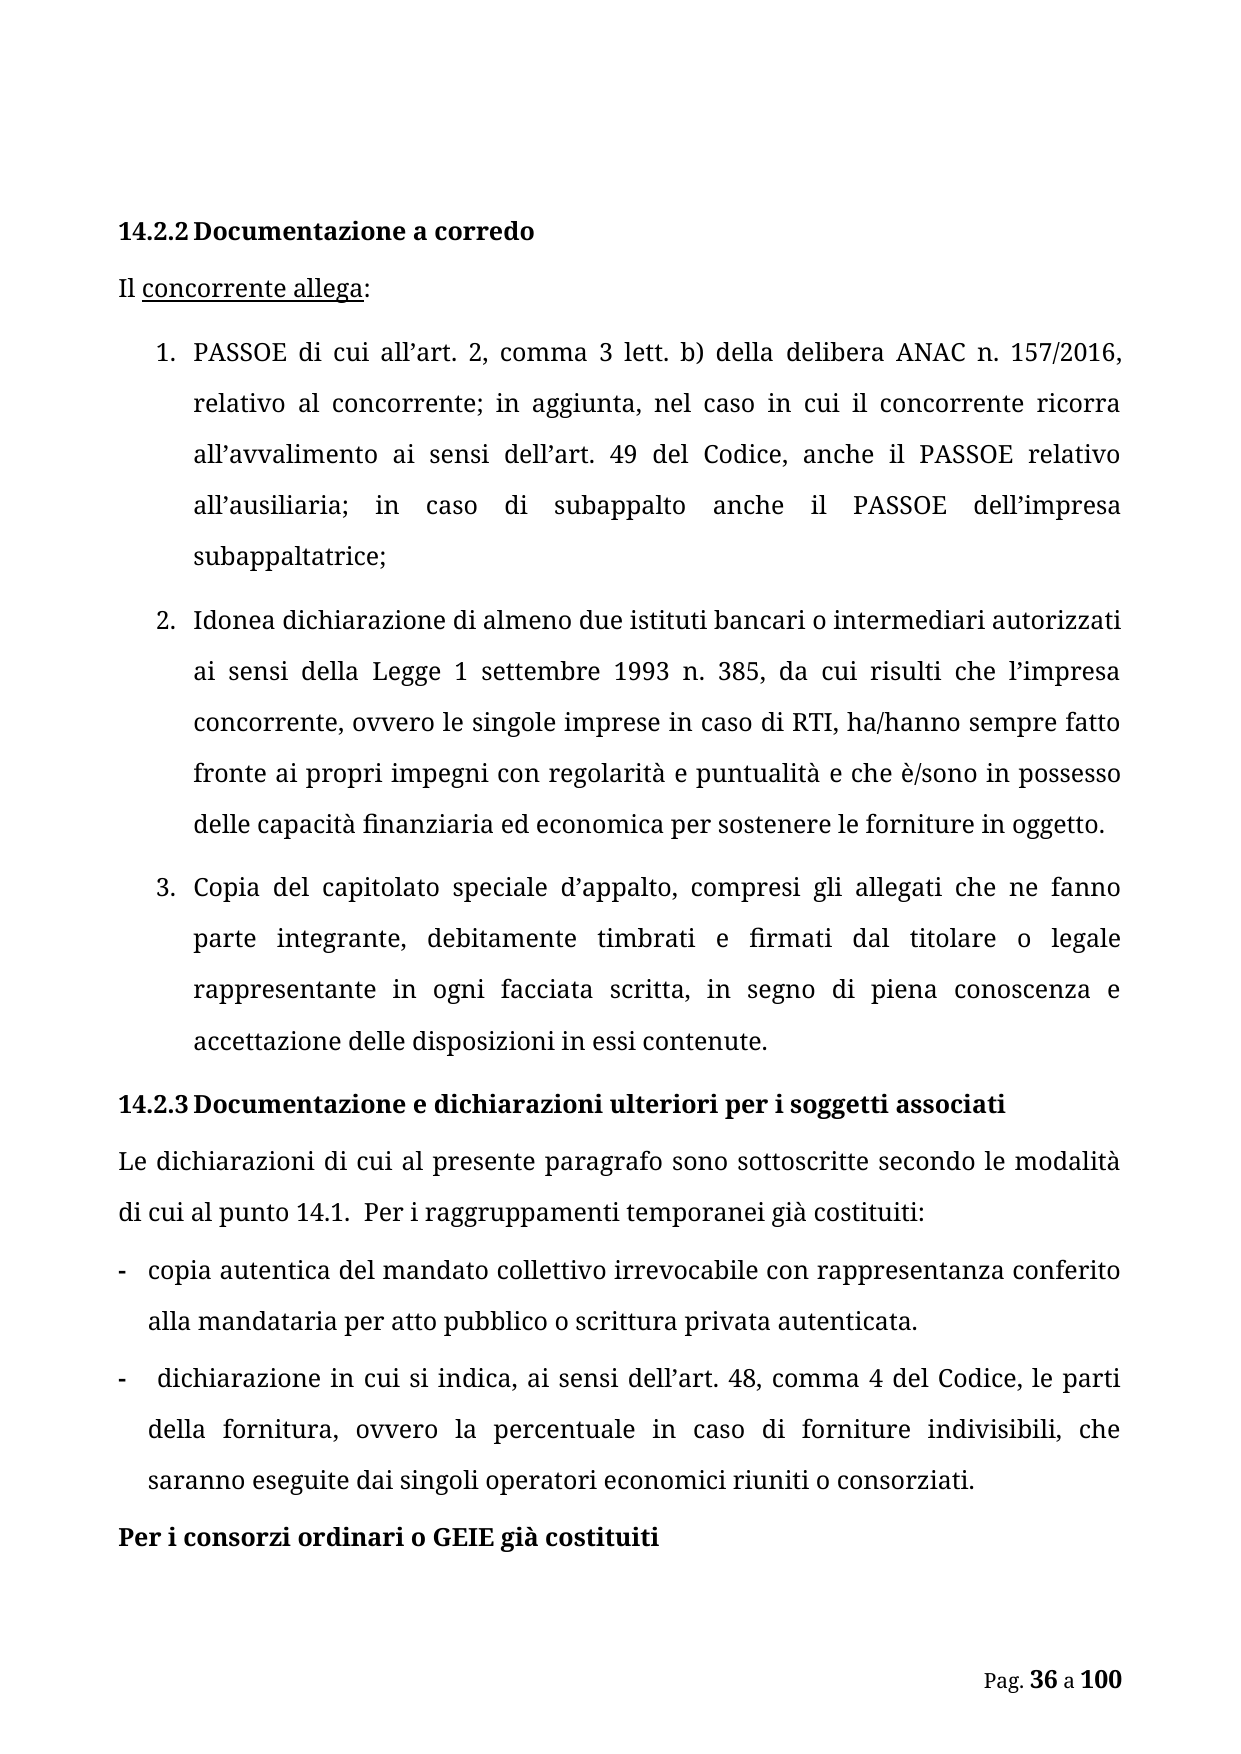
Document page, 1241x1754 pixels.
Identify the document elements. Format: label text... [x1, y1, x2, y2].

list copia autentica del mandato collettivo irrevocabile con rappresentanza conferito alla mandataria per atto pubblico o scrittura privata autenticata. [118, 1252, 1122, 1337]
text Le dichiarazioni di cui al presente paragrafo sono sottoscritte secondo le modalità di cui al punto 14.1. Per i raggruppamenti temporanei già costituiti: [118, 1144, 1122, 1229]
list Documentazione a corredo [118, 214, 1122, 248]
list dichiarazione in cui si indica, ai sensi dell’art. 48, comma 4 del Codice, le parti della fornitura, ovvero la percentuale in caso di forniture indivisibili, che saranno eseguite dai singoli operatori economici riuniti o consorziati. [118, 1361, 1122, 1497]
list Copia del capitolato speciale d’appalto, compresi gli allegati che ne fanno parte integrante, debitamente timbrati e firmati dal titolare o legale rappresentante in ogni facciata scritta, in segno di piena conoscenza e accettazione delle disposizioni in essi contenute. [156, 870, 1122, 1057]
text Il concorrente allega: [118, 271, 1122, 305]
text Per i consorzi ordinari o GEIE già costituiti [118, 1520, 1122, 1554]
list PASSOE di cui all’art. 2, comma 3 lett. b) della delibera ANAC n. 157/2016, relativo al concorrente; in aggiunta, nel caso in cui il concorrente ricorra all’avvalimento ai sensi dell’art. 49 del Codice, anche il PASSOE relativo all’ausiliaria; in caso di subappalto anche il PASSOE dell’impresa subappaltatrice; [156, 335, 1122, 573]
list Documentazione e dichiarazioni ulteriori per i soggetti associati [118, 1087, 1122, 1121]
list Idonea dichiarazione di almeno due istituti bancari o intermediari autorizzati ai sensi della Legge 1 settembre 1993 n. 385, da cui risulti che l’impresa concorrente, ovvero le singole imprese in caso di RTI, ha/hanno sempre fatto fronte ai propri impegni con regolarità e puntualità e che è/sono in possesso delle capacità finanziaria ed economica per sostenere le forniture in oggetto. [156, 602, 1122, 841]
